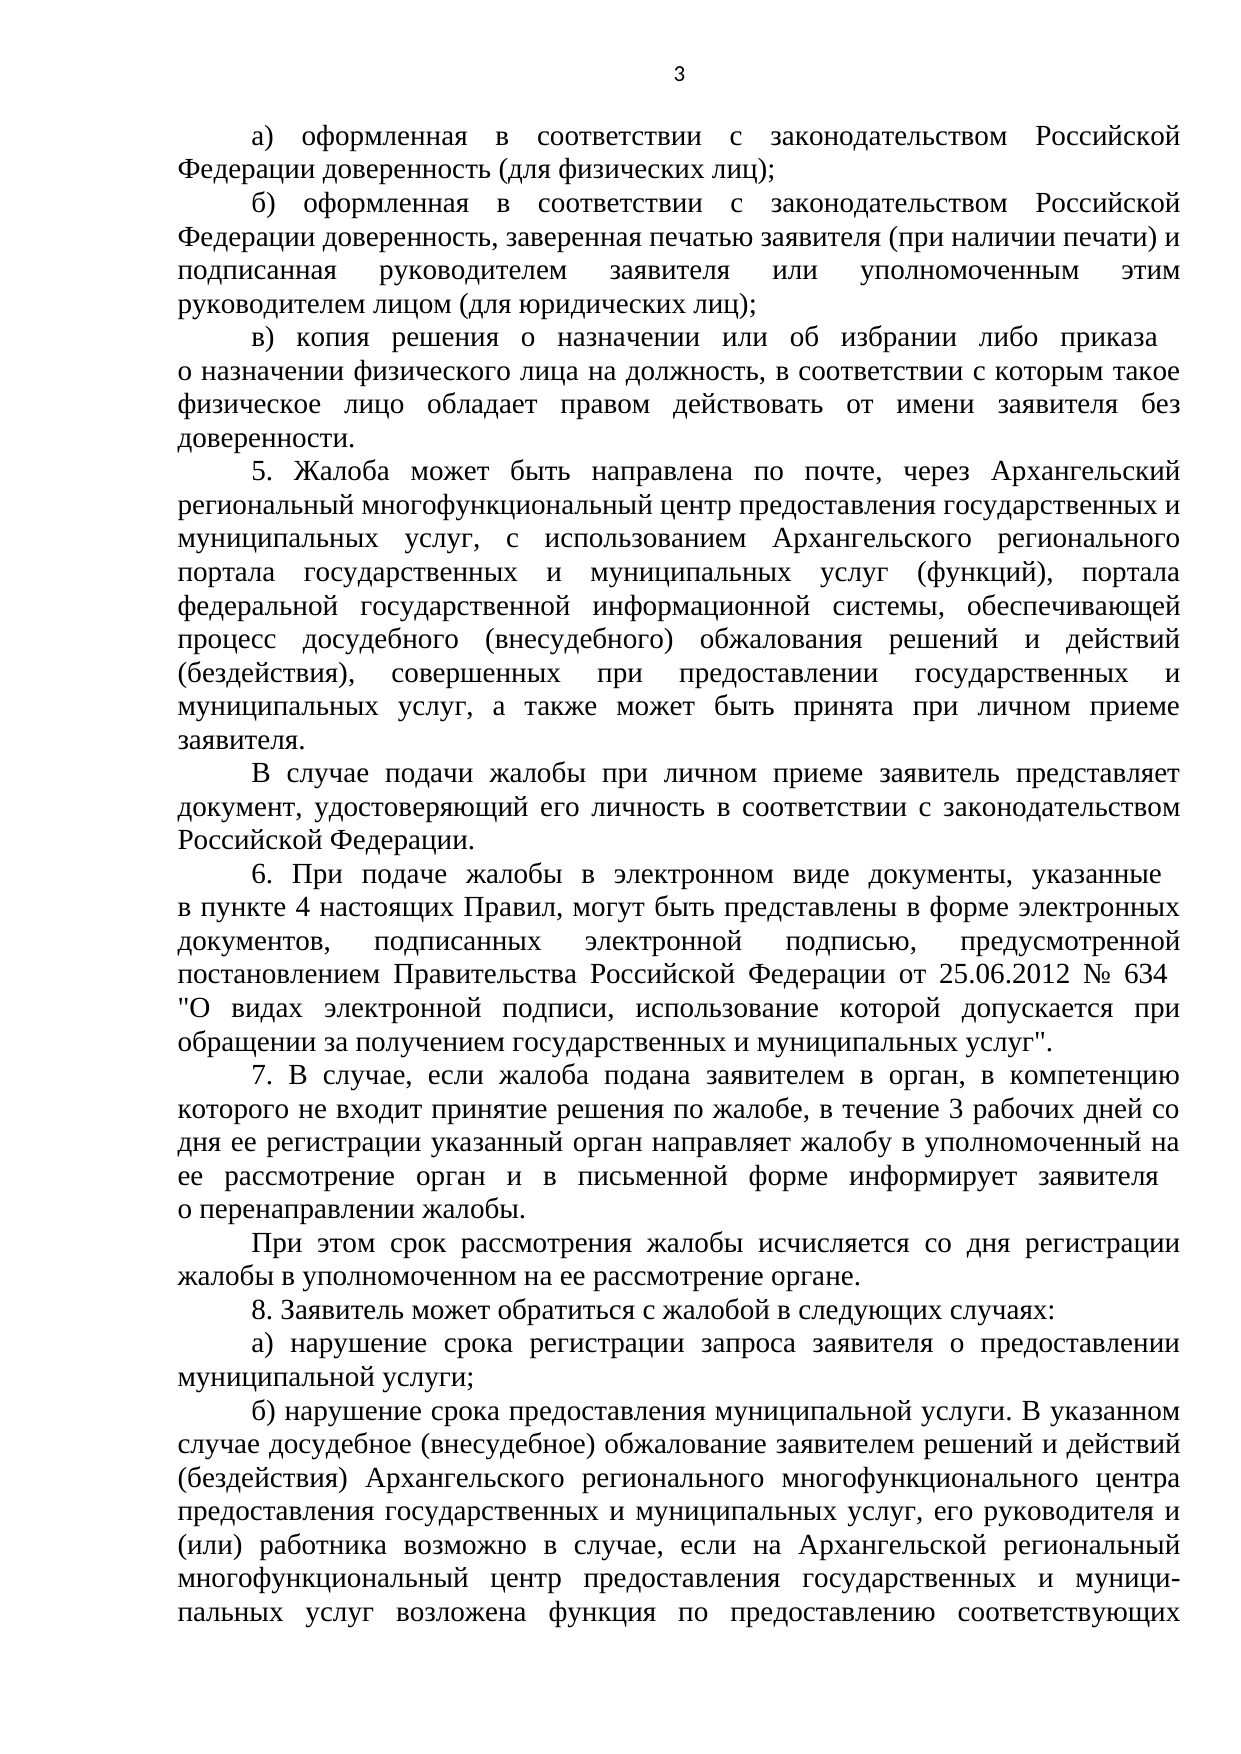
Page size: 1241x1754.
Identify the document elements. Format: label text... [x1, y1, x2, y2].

text При этом срок рассмотрения жалобы исчисляется со дня регистрации жалобы в уполномоченном на ее рассмотрение органе. [177, 1225, 1181, 1292]
text 6. При подаче жалобы в электронном виде документы, указанные в пункте 4 настоящих Правил, могут быть представлены в форме электронных документов, подписанных электронной подписью, предусмотренной постановлением Правительства Российской Федерации от 25.06.2012 № 634 "О видах электронной подписи, использование которой допускается при обращении за получением государственных и муниципальных услуг". [177, 856, 1181, 1057]
text в) копия решения о назначении или об избрании либо приказа о назначении физического лица на должность, в соответствии с которым такое физическое лицо обладает правом действовать от имени заявителя без доверенности. [177, 319, 1181, 453]
text В случае подачи жалобы при личном приеме заявитель представляет документ, удостоверяющий его личность в соответствии с законодательством Российской Федерации. [177, 755, 1181, 856]
text 8. Заявитель может обратиться с жалобой в следующих случаях: [177, 1292, 1181, 1326]
text а) нарушение срока регистрации запроса заявителя о предоставлении муниципальной услуги; [177, 1326, 1181, 1393]
text б) оформленная в соответствии с законодательством Российской Федерации доверенность, заверенная печатью заявителя (при наличии печати) и подписанная руководителем заявителя или уполномоченным этим руководителем лицом (для юридических лиц); [177, 185, 1181, 319]
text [177, 1393, 1181, 1627]
text а) оформленная в соответствии с законодательством Российской Федерации доверенность (для физических лиц); [177, 118, 1181, 185]
text 5. Жалоба может быть направлена по почте, через Архангельский региональный многофункциональный центр предоставления государственных и муниципальных услуг, с использованием Архангельского регионального портала государственных и муниципальных услуг (функций), портала федеральной государственной информационной системы, обеспечивающей процесс досудебного (внесудебного) обжалования решений и действий (бездействия), совершенных при предоставлении государственных и муниципальных услуг, а также может быть принята при личном приеме заявителя. [177, 453, 1181, 755]
text 7. В случае, если жалоба подана заявителем в орган, в компетенцию которого не входит принятие решения по жалобе, в течение 3 рабочих дней со дня ее регистрации указанный орган направляет жалобу в уполномоченный на ее рассмотрение орган и в письменной форме информирует заявителя о перенаправлении жалобы. [177, 1057, 1181, 1225]
